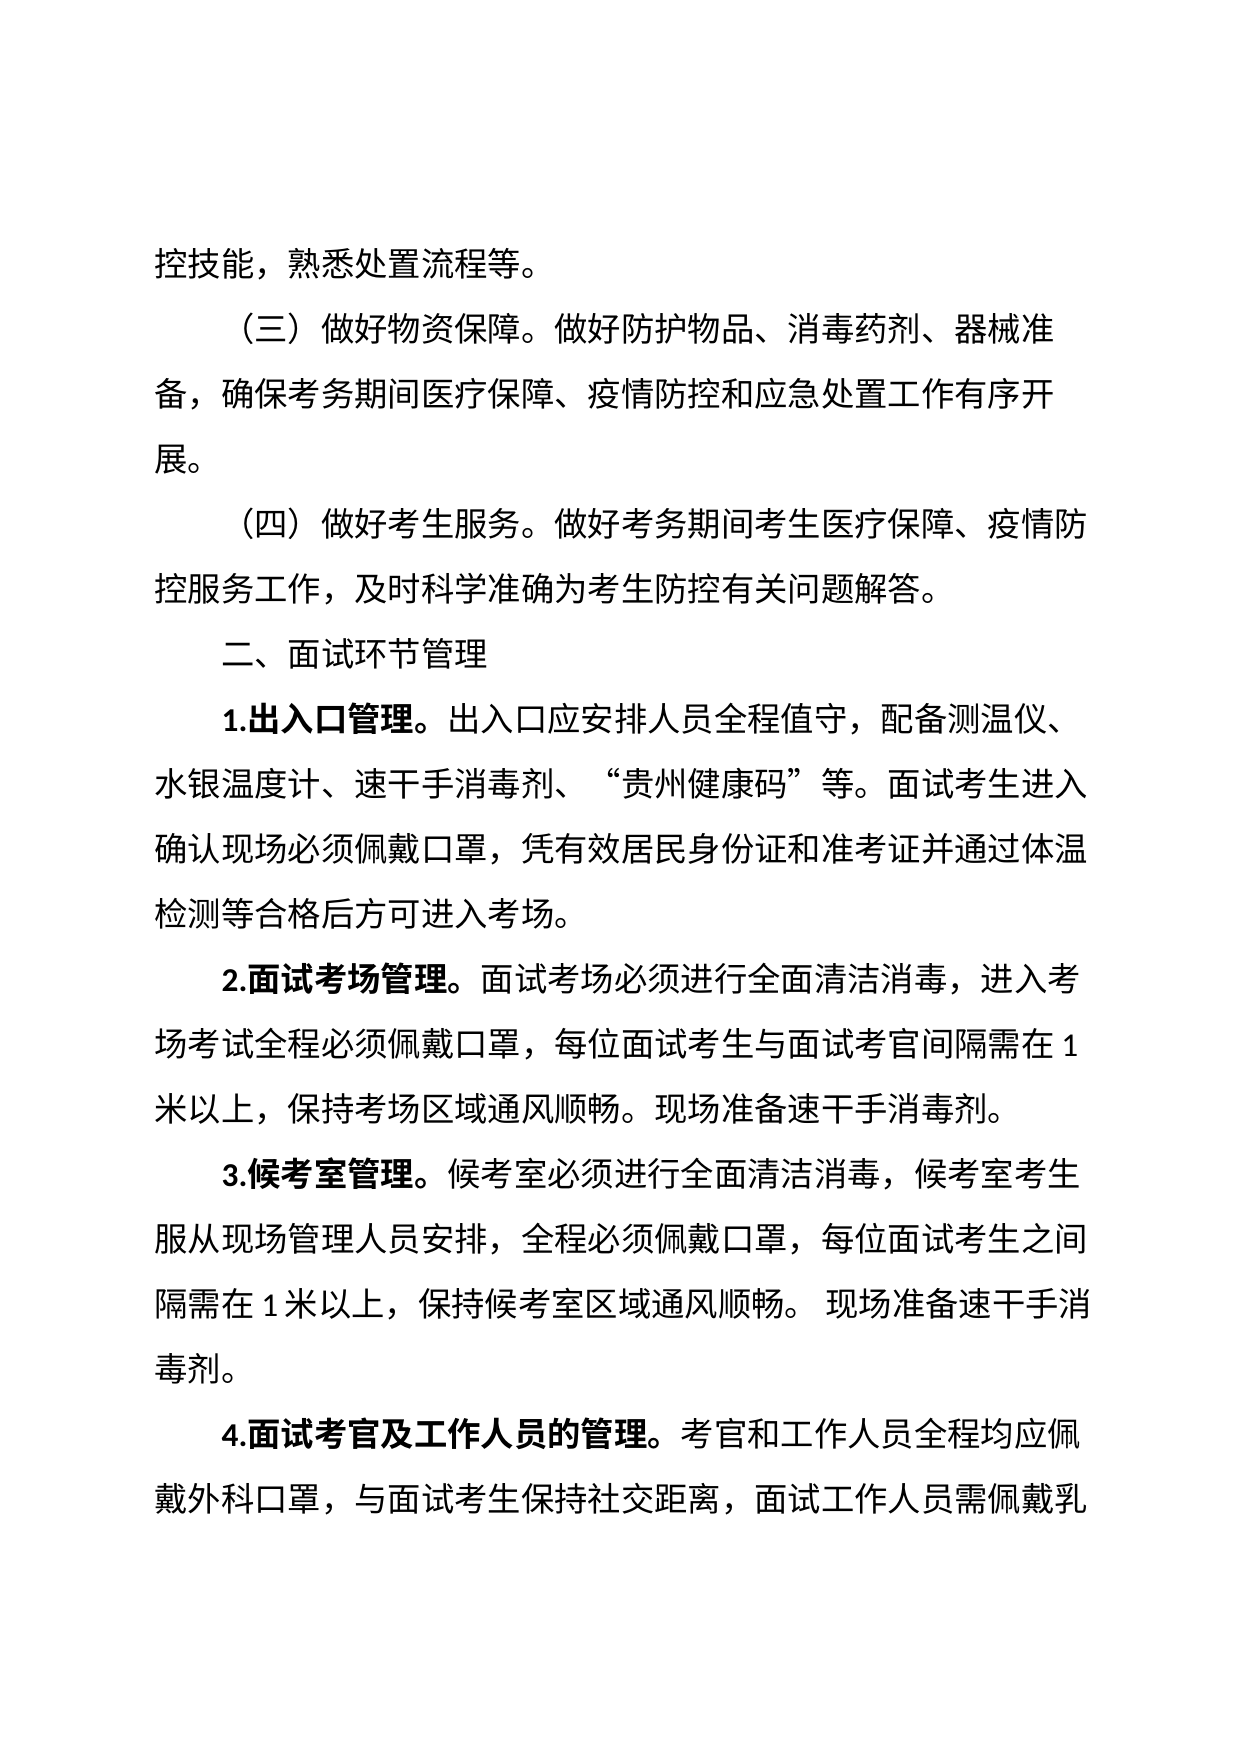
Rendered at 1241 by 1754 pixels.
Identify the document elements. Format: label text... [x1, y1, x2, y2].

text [154, 1400, 1098, 1530]
text 二、面试环节管理 [154, 620, 1098, 685]
text （三）做好物资保障。做好防护物品、消毒药剂、器械准备，确保考务期间医疗保障、疫情防控和应急处置工作有序开展。 [154, 295, 1098, 490]
text 3.候考室管理。候考室必须进行全面清洁消毒，候考室考生服从现场管理人员安排，全程必须佩戴口罩，每位面试考生之间隔需在1米以上，保持候考室区域通风顺畅。 现场准备速干手消毒剂。 [154, 1140, 1098, 1400]
text 1.出入口管理。出入口应安排人员全程值守，配备测温仪、水银温度计、速干手消毒剂、“贵州健康码”等。面试考生进入确认现场必须佩戴口罩，凭有效居民身份证和准考证并通过体温检测等合格后方可进入考场。 [154, 685, 1098, 945]
text 2.面试考场管理。面试考场必须进行全面清洁消毒，进入考场考试全程必须佩戴口罩，每位面试考生与面试考官间隔需在1米以上，保持考场区域通风顺畅。现场准备速干手消毒剂。 [154, 945, 1098, 1140]
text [154, 230, 1098, 295]
text （四）做好考生服务。做好考务期间考生医疗保障、疫情防控服务工作，及时科学准确为考生防控有关问题解答。 [154, 490, 1098, 620]
